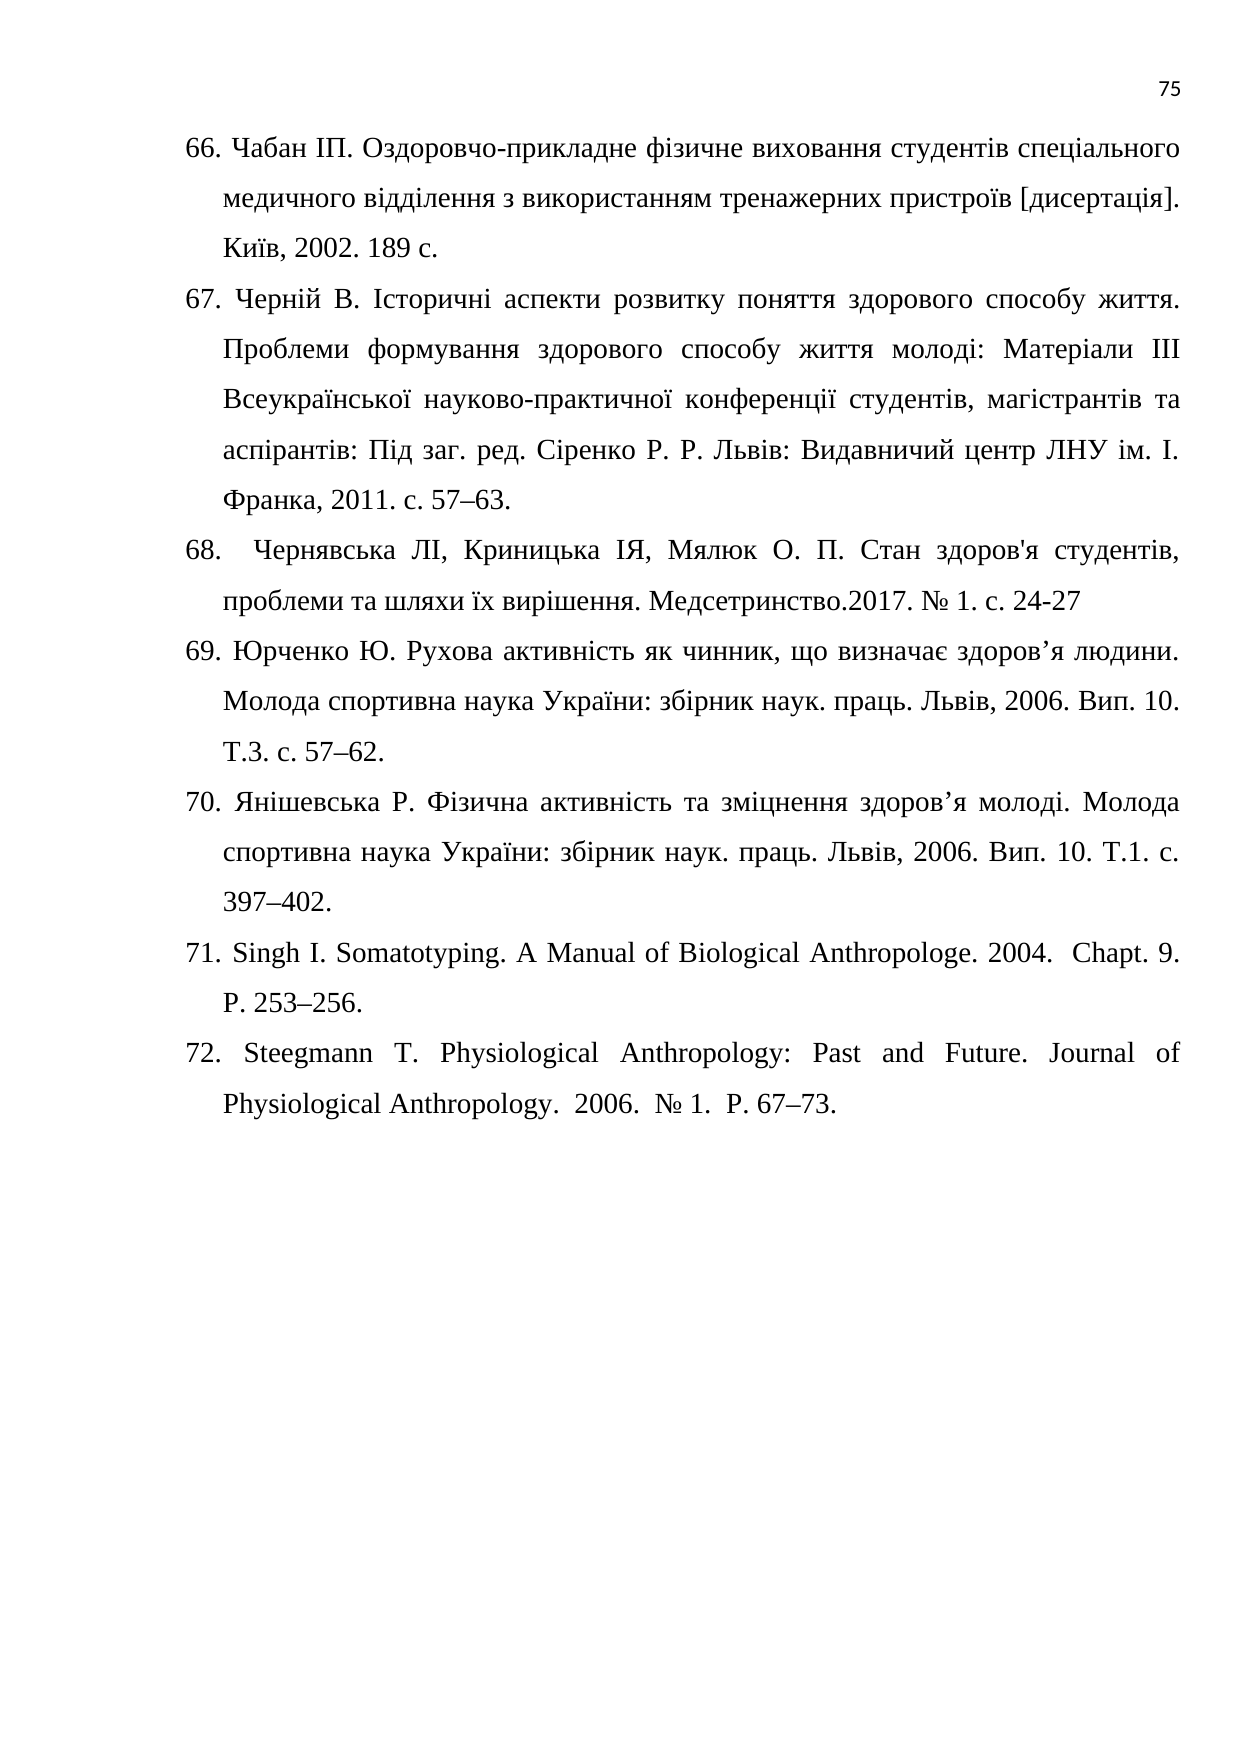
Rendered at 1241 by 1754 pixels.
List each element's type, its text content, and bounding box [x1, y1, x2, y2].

list Чабан ІП. Оздоровчо-прикладне фізичне виховання студентів спеціального медичного відділення з використанням тренажерних пристроїв [дисертація]. Київ, 2002. 189 с. [185, 130, 1181, 264]
list Steegmann T. Physiological Anthropology: Past and Future. Journal of Physiological Anthropology. 2006. № 1. P. 67–73. [185, 1036, 1181, 1119]
list Юрченко Ю. Рухова активність як чинник, що визначає здоров’я людини. Молода спортивна наука України: збірник наук. праць. Львів, 2006. Вип. 10. Т.3. с. 57–62. [185, 633, 1181, 767]
list Чернявська ЛІ, Криницька ІЯ, Мялюк О. П. Стан здоров'я студентів, проблеми та шляхи їх вирішення. Медсетринство.2017. № 1. с. 24-27 [185, 532, 1181, 616]
list Янішевська Р. Фізична активність та зміцнення здоров’я молоді. Молода спортивна наука України: збірник наук. праць. Львів, 2006. Вип. 10. Т.1. с. 397–402. [185, 784, 1181, 918]
list Черній В. Історичні аспекти розвитку поняття здорового способу життя. Проблеми формування здорового способу життя молоді: Матеріали ІІІ Всеукраїнської науково-практичної конференції студентів, магістрантів та аспірантів: Під заг. ред. Сіренко Р. Р. Львів: Видавничий центр ЛНУ ім. І. Франка, 2011. с. 57–63. [185, 281, 1181, 516]
list Singh I. Somatotyping. A Manual of Biological Anthropologe. 2004. Chapt. 9. Р. 253–256. [185, 935, 1181, 1019]
